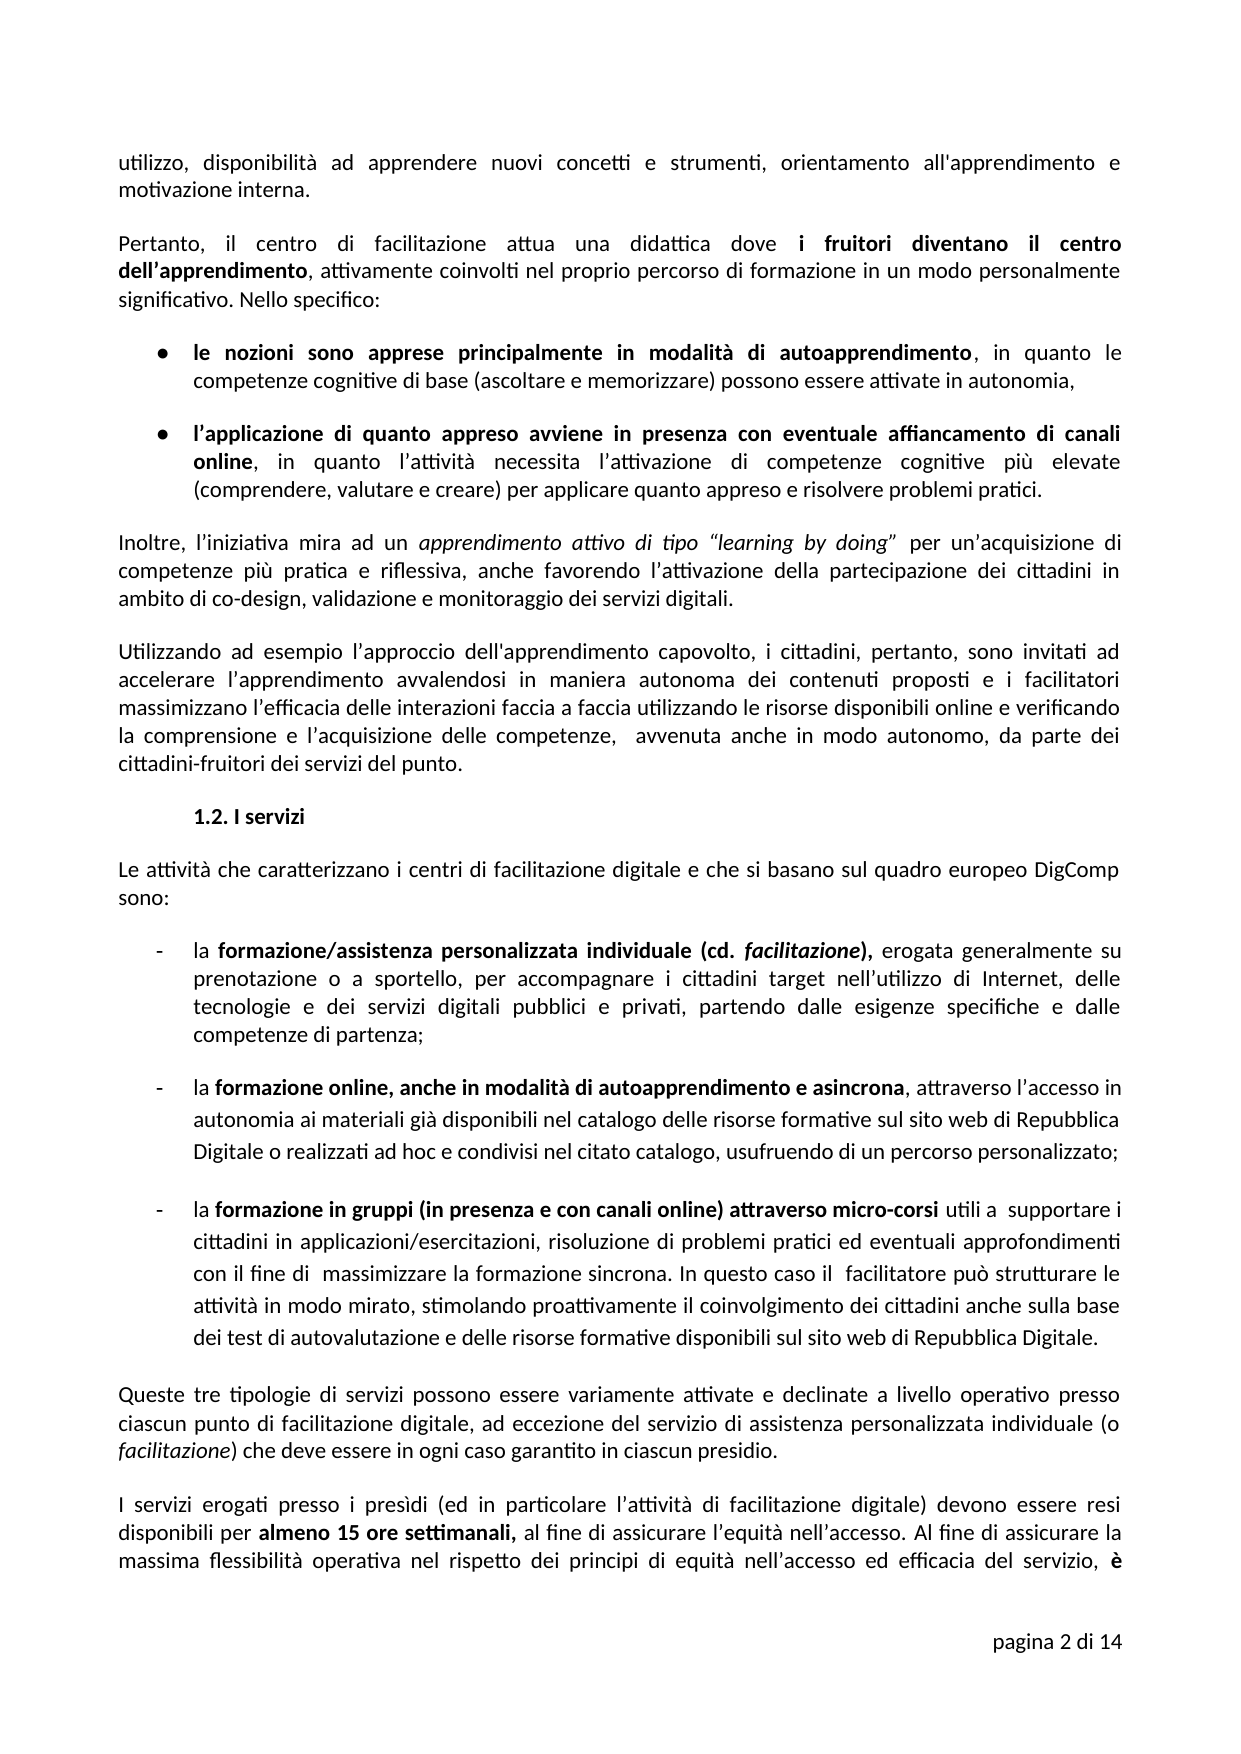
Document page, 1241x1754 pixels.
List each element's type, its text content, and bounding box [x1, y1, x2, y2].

text Queste tre tipologie di servizi possono essere variamente attivate e declinate a livello operativo presso ciascun punto di facilitazione digitale, ad eccezione del servizio di assistenza personalizzata individuale (o facilitazione) che deve essere in ogni caso garantito in ciascun presidio. [118, 1381, 1122, 1465]
list la formazione in gruppi (in presenza e con canali online) attraverso micro-corsi utili a supportare i cittadini in applicazioni/esercitazioni, risoluzione di problemi pratici ed eventuali approfondimenti con il fine di massimizzare la formazione sincrona. In questo caso il facilitatore può strutturare le attività in modo mirato, stimolando proattivamente il coinvolgimento dei cittadini anche sulla base dei test di autovalutazione e delle risorse formative disponibili sul sito web di Repubblica Digitale. [156, 1195, 1122, 1351]
list la formazione online, anche in modalità di autoapprendimento e asincrona, attraverso l’accesso in autonomia ai materiali già disponibili nel catalogo delle risorse formative sul sito web di Repubblica Digitale o realizzati ad hoc e condivisi nel citato catalogo, usufruendo di un percorso personalizzato; [156, 1073, 1122, 1166]
list le nozioni sono apprese principalmente in modalità di autoapprendimento, in quanto le competenze cognitive di base (ascoltare e memorizzare) possono essere attivate in autonomia, [156, 338, 1122, 394]
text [118, 148, 1122, 204]
list l’applicazione di quanto appreso avviene in presenza con eventuale affiancamento di canali online, in quanto l’attività necessita l’attivazione di competenze cognitive più elevate (comprendere, valutare e creare) per applicare quanto appreso e risolvere problemi pratici. [156, 419, 1122, 503]
text Pertanto, il centro di facilitazione attua una didattica dove i fruitori diventano il centro dell’apprendimento, attivamente coinvolti nel proprio percorso di formazione in un modo personalmente significativo. Nello specifico: [118, 229, 1122, 313]
subtitle 1.2. I servizi [193, 802, 1122, 830]
text Le attività che caratterizzano i centri di facilitazione digitale e che si basano sul quadro europeo DigComp sono: [118, 855, 1122, 911]
text Inoltre, l’iniziativa mira ad un apprendimento attivo di tipo “learning by doing” per un’acquisizione di competenze più pratica e riflessiva, anche favorendo l’attivazione della partecipazione dei cittadini in ambito di co-design, validazione e monitoraggio dei servizi digitali. [118, 528, 1122, 612]
text Utilizzando ad esempio l’approccio dell'apprendimento capovolto, i cittadini, pertanto, sono invitati ad accelerare l’apprendimento avvalendosi in maniera autonoma dei contenuti proposti e i facilitatori massimizzano l’efficacia delle interazioni faccia a faccia utilizzando le risorse disponibili online e verificando la comprensione e l’acquisizione delle competenze, avvenuta anche in modo autonomo, da parte dei cittadini-fruitori dei servizi del punto. [118, 637, 1122, 777]
list la formazione/assistenza personalizzata individuale (cd. facilitazione), erogata generalmente su prenotazione o a sportello, per accompagnare i cittadini target nell’utilizzo di Internet, delle tecnologie e dei servizi digitali pubblici e privati, partendo dalle esigenze specifiche e dalle competenze di partenza; [156, 936, 1122, 1048]
